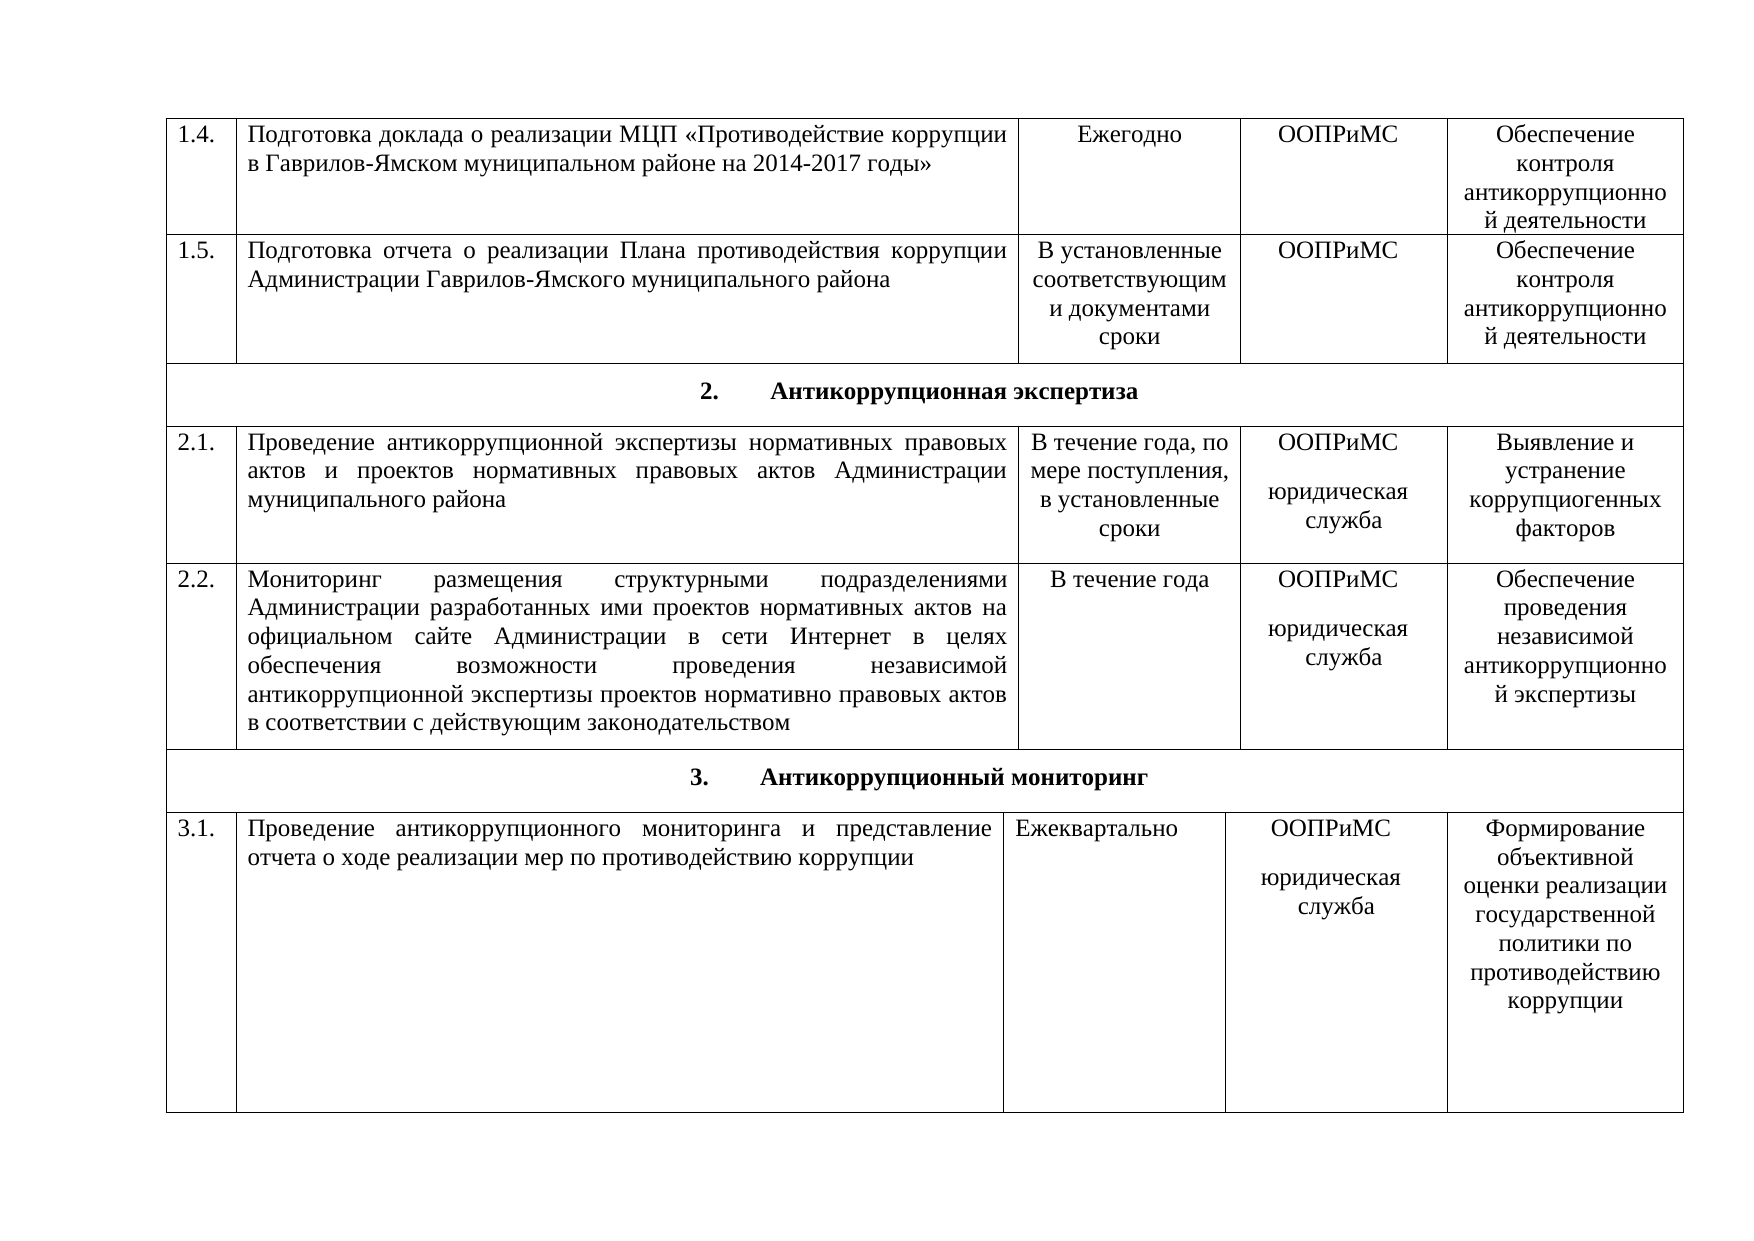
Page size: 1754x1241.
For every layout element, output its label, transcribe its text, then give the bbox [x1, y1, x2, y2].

table_cell [167, 813, 236, 1112]
table_cell [167, 427, 236, 563]
table_cell Антикоррупционный мониторинг [167, 750, 1683, 812]
table_cell ООПРиМС [1241, 235, 1447, 363]
table_cell ООПРиМС [1241, 119, 1447, 234]
table_cell [167, 564, 236, 749]
table_cell Антикоррупционная экспертиза [167, 364, 1683, 426]
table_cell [1226, 813, 1447, 1112]
table_cell Обеспечение проведения независимой антикоррупционной экспертизы [1448, 564, 1683, 749]
table_cell Формирование объективной оценки реализации государственной политики по противодействию коррупции [1448, 813, 1683, 1112]
table_cell [167, 119, 236, 234]
table_cell Выявление и устранение коррупциогенных факторов [1448, 427, 1683, 563]
table_cell Проведение антикоррупционного мониторинга и представление отчета о ходе реализации мер по противодействию коррупции [237, 813, 1003, 1112]
table_cell В установленные соответствующими документами сроки [1019, 235, 1240, 363]
table_cell Обеспечение контроля антикоррупционной деятельности [1448, 119, 1683, 234]
table_cell ООПРиМС юридическая служба [1241, 427, 1447, 563]
table_cell Проведение антикоррупционной экспертизы нормативных правовых актов и проектов нормативных правовых актов Администрации муниципального района [237, 427, 1018, 563]
table_cell В течение года [1019, 564, 1240, 749]
table_cell Подготовка доклада о реализации МЦП «Противодействие коррупции в Гаврилов-Ямском муниципальном районе на 2014-2017 годы» [237, 119, 1018, 234]
table_cell [167, 235, 236, 363]
table_cell ООПРиМС юридическая служба [1241, 564, 1447, 749]
table_cell Ежегодно [1019, 119, 1240, 234]
table_cell Подготовка отчета о реализации Плана противодействия коррупции Администрации Гаврилов-Ямского муниципального района [237, 235, 1018, 363]
table_cell Обеспечение контроля антикоррупционной деятельности [1448, 235, 1683, 363]
table_cell Мониторинг размещения структурными подразделениями Администрации разработанных ими проектов нормативных актов на официальном сайте Администрации в сети Интернет в целях обеспечения возможности проведения независимой антикоррупционной экспертизы проектов нормативно правовых актов в соответствии с действующим законодательством [237, 564, 1018, 749]
table_cell Ежеквартально [1004, 813, 1225, 1112]
table_cell В течение года, по мере поступления, в установленные сроки [1019, 427, 1240, 563]
